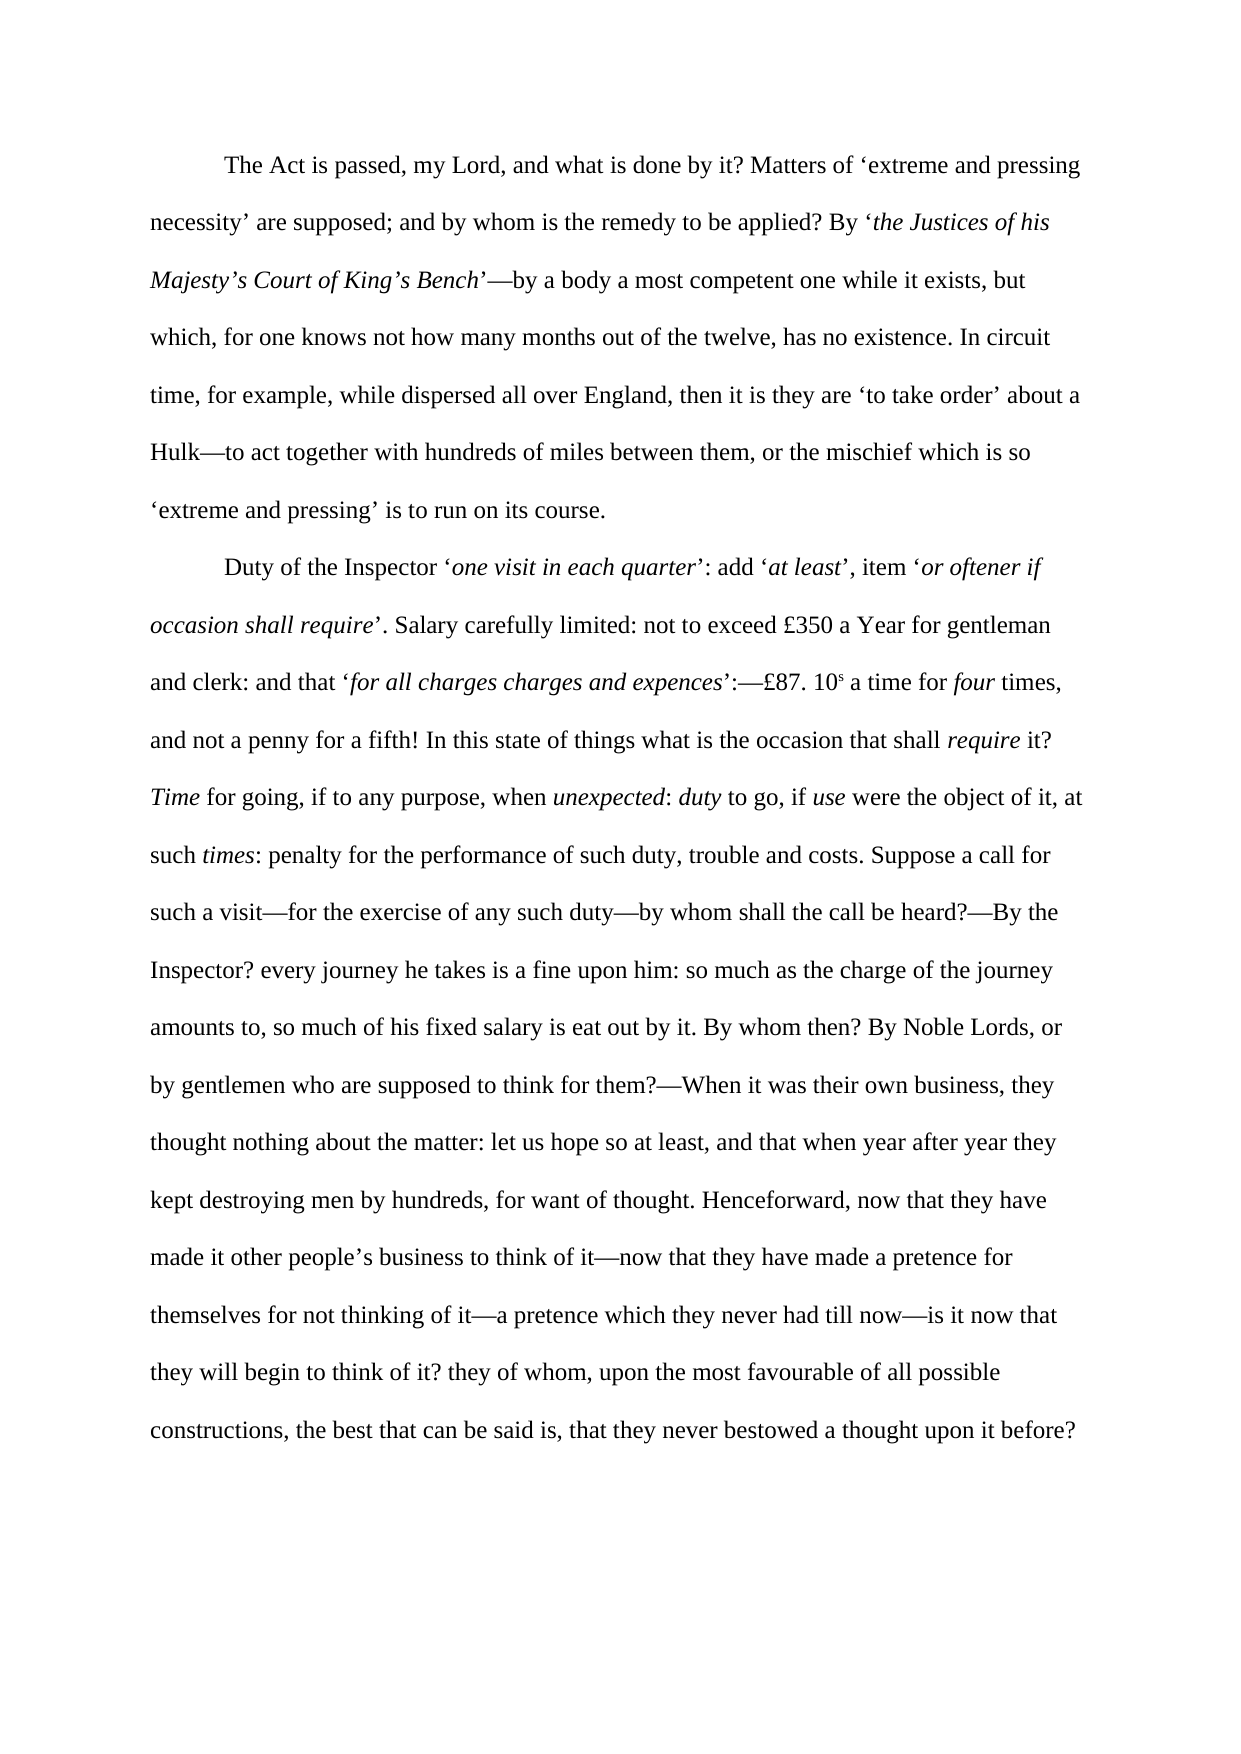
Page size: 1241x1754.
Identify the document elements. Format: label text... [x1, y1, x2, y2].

text The Act is passed, my Lord, and what is done by it? Matters of ‘extreme and pressing necessity’ are supposed; and by whom is the remedy to be applied? By ‘the Justices of his Majesty’s Court of King’s Bench’—by a body a most competent one while it exists, but which, for one knows not how many months out of the twelve, has no existence. In circuit time, for example, while dispersed all over England, then it is they are ‘to take order’ about a Hulk—to act together with hundreds of miles between them, or the mischief which is so ‘extreme and pressing’ is to run on its course. [150, 150, 1090, 524]
text Duty of the Inspector ‘one visit in each quarter’: add ‘at least’, item ‘or oftener if occasion shall require’. Salary carefully limited: not to exceed £350 a Year for gentleman and clerk: and that ‘for all charges charges and expences’:—£87. 10s a time for four times, and not a penny for a fifth! In this state of things what is the occasion that shall require it? Time for going, if to any purpose, when unexpected: duty to go, if use were the object of it, at such times: penalty for the performance of such duty, trouble and costs. Suppose a call for such a visit—for the exercise of any such duty—by whom shall the call be heard?—By the Inspector? every journey he takes is a fine upon him: so much as the charge of the journey amounts to, so much of his fixed salary is eat out by it. By whom then? By Noble Lords, or by gentlemen who are supposed to think for them?—When it was their own business, they thought nothing about the matter: let us hope so at least, and that when year after year they kept destroying men by hundreds, for want of thought. Henceforward, now that they have made it other people’s business to think of it—now that they have made a pretence for themselves for not thinking of it—a pretence which they never had till now—is it now that they will begin to think of it? they of whom, upon the most favourable of all possible constructions, the best that can be said is, that they never bestowed a thought upon it before? [150, 552, 1090, 1444]
